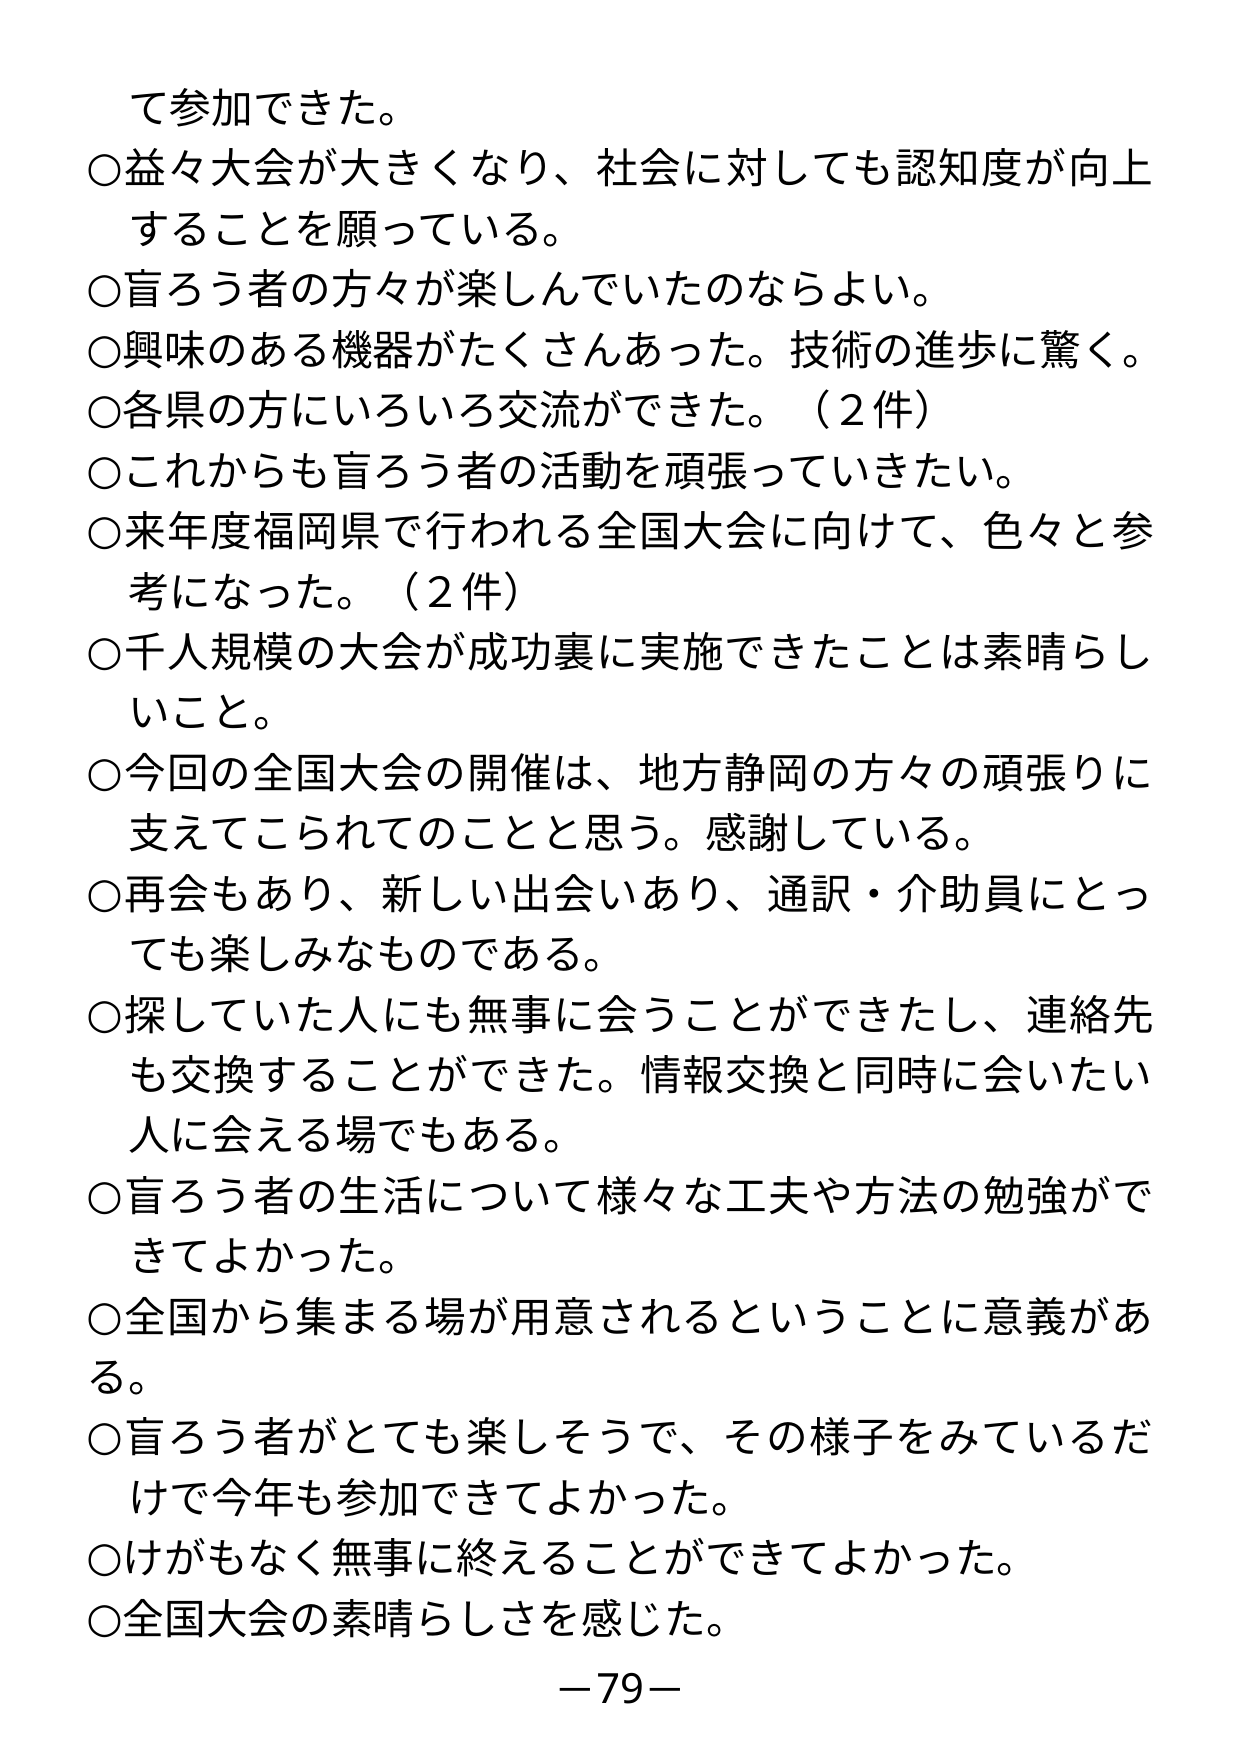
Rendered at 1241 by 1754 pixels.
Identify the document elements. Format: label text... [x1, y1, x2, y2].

text ○全国から集まる場が用意されるということに意義がある。 [86, 1283, 1154, 1404]
text ○各県の方にいろいろ交流ができた。（２件） [86, 377, 1154, 438]
text ○盲ろう者がとても楽しそうで、その様子をみているだけで今年も参加できてよかった。 [86, 1404, 1154, 1525]
text ○探していた人にも無事に会うことができたし、連絡先も交換することができた。情報交換と同時に会いたい人に会える場でもある。 [86, 982, 1154, 1163]
text ○千人規模の大会が成功裏に実施できたことは素晴らしいこと。 [86, 619, 1154, 740]
text ○益々大会が大きくなり、社会に対しても認知度が向上することを願っている。 [86, 135, 1154, 256]
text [86, 75, 1154, 135]
text ○けがもなく無事に終えることができてよかった。 [86, 1525, 1154, 1586]
text ○全国大会の素晴らしさを感じた。 [86, 1586, 1154, 1646]
text ○盲ろう者の方々が楽しんでいたのならよい。 [86, 256, 1154, 317]
text ○今回の全国大会の開催は、地方静岡の方々の頑張りに支えてこられてのことと思う。感謝している。 [86, 740, 1154, 861]
text ○興味のある機器がたくさんあった。技術の進歩に驚く。 [86, 317, 1154, 377]
text ○再会もあり、新しい出会いあり、通訳・介助員にとっても楽しみなものである。 [86, 861, 1154, 982]
text ○盲ろう者の生活について様々な工夫や方法の勉強ができてよかった。 [86, 1163, 1154, 1283]
text ○これからも盲ろう者の活動を頑張っていきたい。 [86, 438, 1154, 498]
text ○来年度福岡県で行われる全国大会に向けて、色々と参考になった。（２件） [86, 498, 1154, 619]
